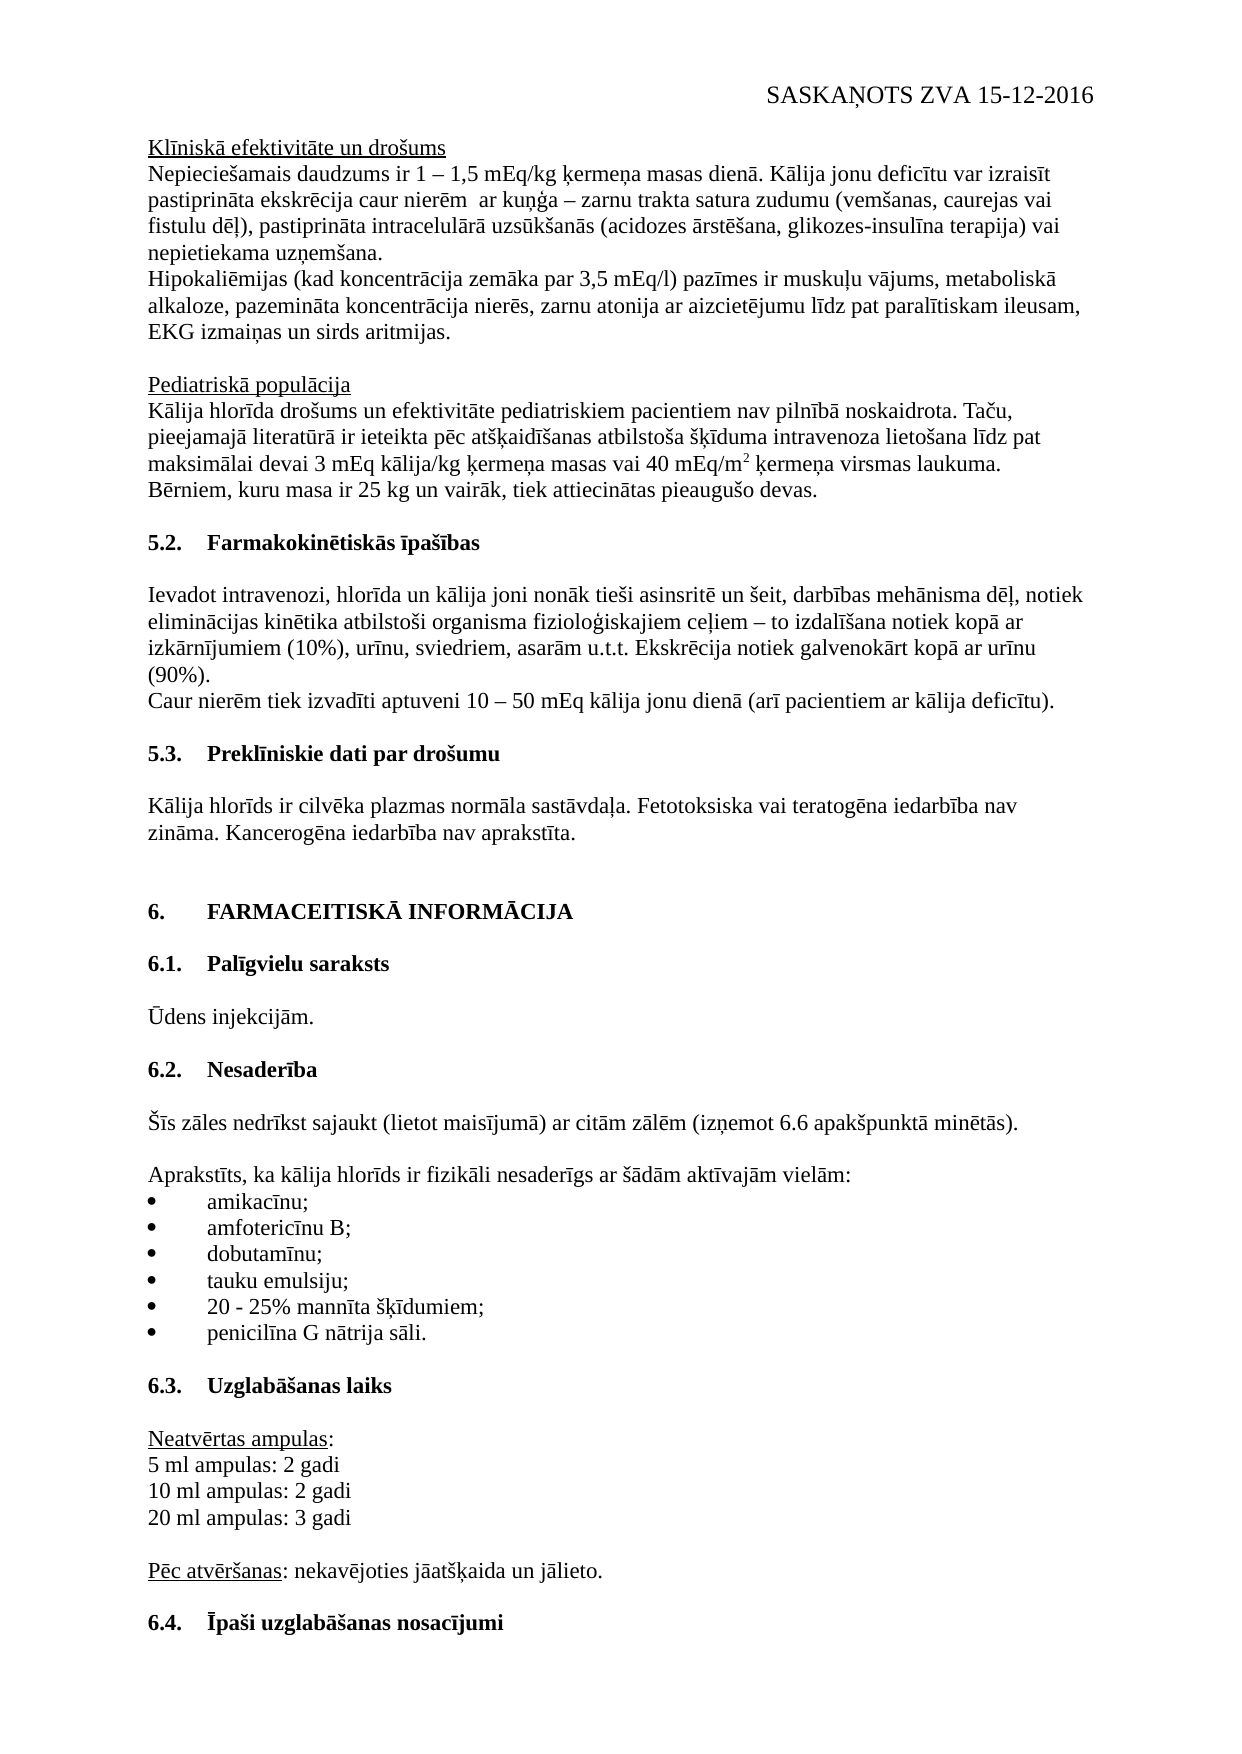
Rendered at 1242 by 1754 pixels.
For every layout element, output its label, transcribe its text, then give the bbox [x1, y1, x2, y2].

list amikacīnu; [148, 1188, 1094, 1214]
text 20 ml ampulas: 3 gadi [148, 1504, 1094, 1530]
text Caur nierēm tiek izvadīti aptuveni 10 – 50 mEq kālija jonu dienā (arī pacientiem ar kālija deficītu). [148, 687, 1094, 713]
text Ūdens injekcijām. [148, 1003, 1094, 1029]
text Neatvērtas ampulas: [148, 1425, 1094, 1451]
text Ievadot intravenozi, hlorīda un kālija joni nonāk tieši asinsritē un šeit, darbības mehānisma dēļ, notiek eliminācijas kinētika atbilstoši organisma fizioloģiskajiem ceļiem – to izdalīšana notiek kopā ar izkārnījumiem (10%), urīnu, sviedriem, asarām u.t.t. Ekskrēcija notiek galvenokārt kopā ar urīnu (90%). [148, 582, 1094, 687]
list 20 - 25% mannīta šķīdumiem; [148, 1293, 1094, 1319]
list Nesaderība [148, 1056, 1094, 1082]
list Farmakokinētiskās īpašības [148, 529, 1094, 555]
text Šīs zāles nedrīkst sajaukt (lietot maisījumā) ar citām zālēm (izņemot 6.6 apakšpunktā minētās). [148, 1109, 1094, 1135]
text Kālija hlorīds ir cilvēka plazmas normāla sastāvdaļa. Fetotoksiska vai teratogēna iedarbība nav zināma. Kancerogēna iedarbība nav aprakstīta. [148, 792, 1094, 845]
list amfotericīnu B; [148, 1214, 1094, 1240]
text Pediatriskā populācija [148, 371, 1094, 397]
list penicilīna G nātrija sāli. [148, 1319, 1094, 1346]
text 5 ml ampulas: 2 gadi [148, 1451, 1094, 1478]
text Aprakstīts, ka kālija hlorīds ir fizikāli nesaderīgs ar šādām aktīvajām vielām: [148, 1161, 1094, 1188]
text Hipokaliēmijas (kad koncentrācija zemāka par 3,5 mEq/l) pazīmes ir muskuļu vājums, metaboliskā alkaloze, pazemināta koncentrācija nierēs, zarnu atonija ar aizcietējumu līdz pat paralītiskam ileusam, EKG izmaiņas un sirds aritmijas. [148, 265, 1094, 344]
list Uzglabāšanas laiks [148, 1372, 1094, 1398]
text Kālija hlorīda drošums un efektivitāte pediatriskiem pacientiem nav pilnībā noskaidrota. Taču, pieejamajā literatūrā ir ieteikta pēc atšķaidīšanas atbilstoša šķīduma intravenoza lietošana līdz pat maksimālai devai 3 mEq kālija/kg ķermeņa masas vai 40 mEq/m2 ķermeņa virsmas laukuma. [148, 397, 1094, 476]
list Īpaši uzglabāšanas nosacījumi [148, 1609, 1094, 1636]
text Nepieciešamais daudzums ir 1 – 1,5 mEq/kg ķermeņa masas dienā. Kālija jonu deficītu var izraisīt pastiprināta ekskrēcija caur nierēm ar kuņģa – zarnu trakta satura zudumu (vemšanas, caurejas vai fistulu dēļ), pastiprināta intracelulārā uzsūkšanās (acidozes ārstēšana, glikozes-insulīna terapija) vai nepietiekama uzņemšana. [148, 160, 1094, 265]
text Bērniem, kuru masa ir 25 kg un vairāk, tiek attiecinātas pieaugušo devas. [148, 476, 1094, 502]
list Preklīniskie dati par drošumu [148, 740, 1094, 766]
text Klīniskā efektivitāte un drošums [148, 133, 1094, 160]
text Pēc atvēršanas: nekavējoties jāatšķaida un jālieto. [148, 1557, 1094, 1583]
text 10 ml ampulas: 2 gadi [148, 1478, 1094, 1504]
list FARMACEITISKĀ INFORMĀCIJA [148, 898, 1094, 924]
list tauku emulsiju; [148, 1267, 1094, 1293]
list Palīgvielu saraksts [148, 951, 1094, 977]
list dobutamīnu; [148, 1240, 1094, 1267]
